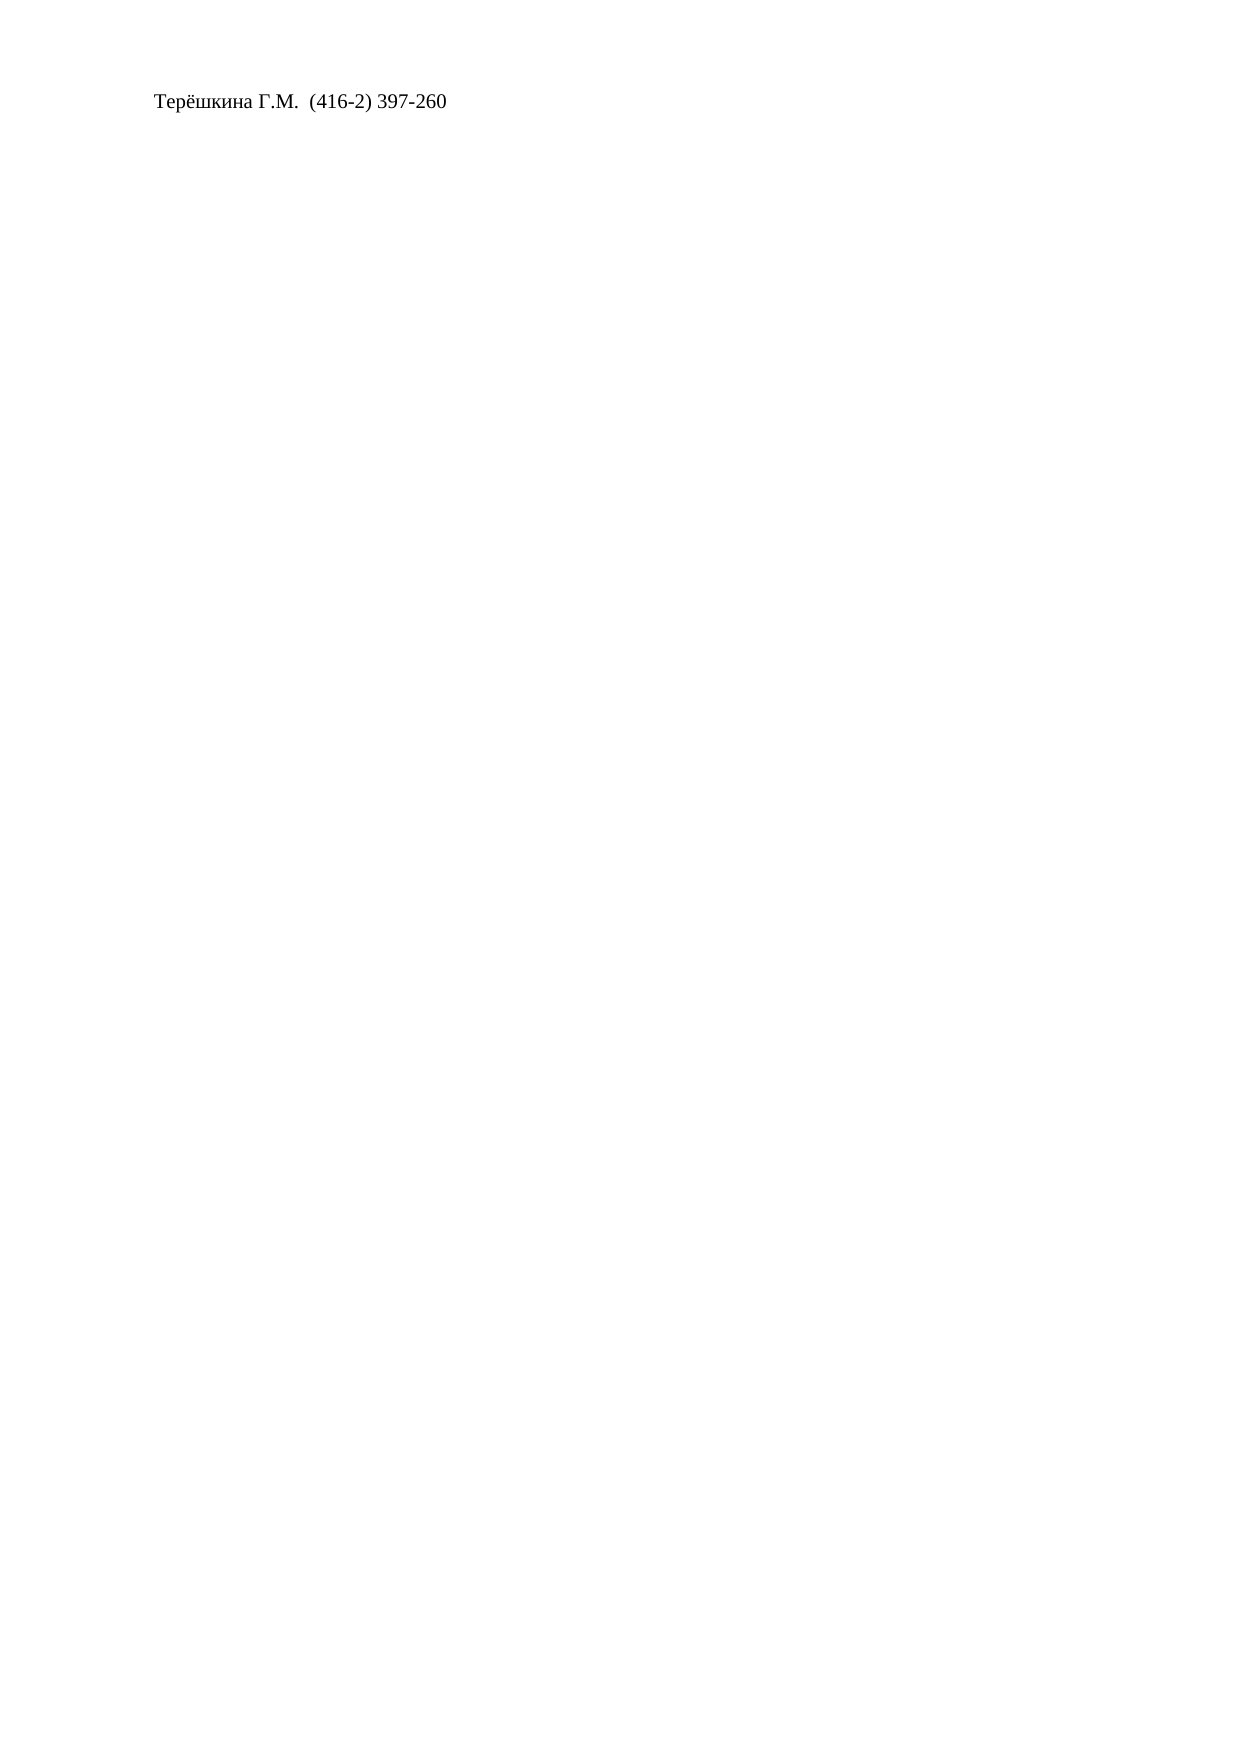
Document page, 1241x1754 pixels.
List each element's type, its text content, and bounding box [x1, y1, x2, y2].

text Терёшкина Г.М. (416-2) 397-260 [153, 89, 1152, 113]
